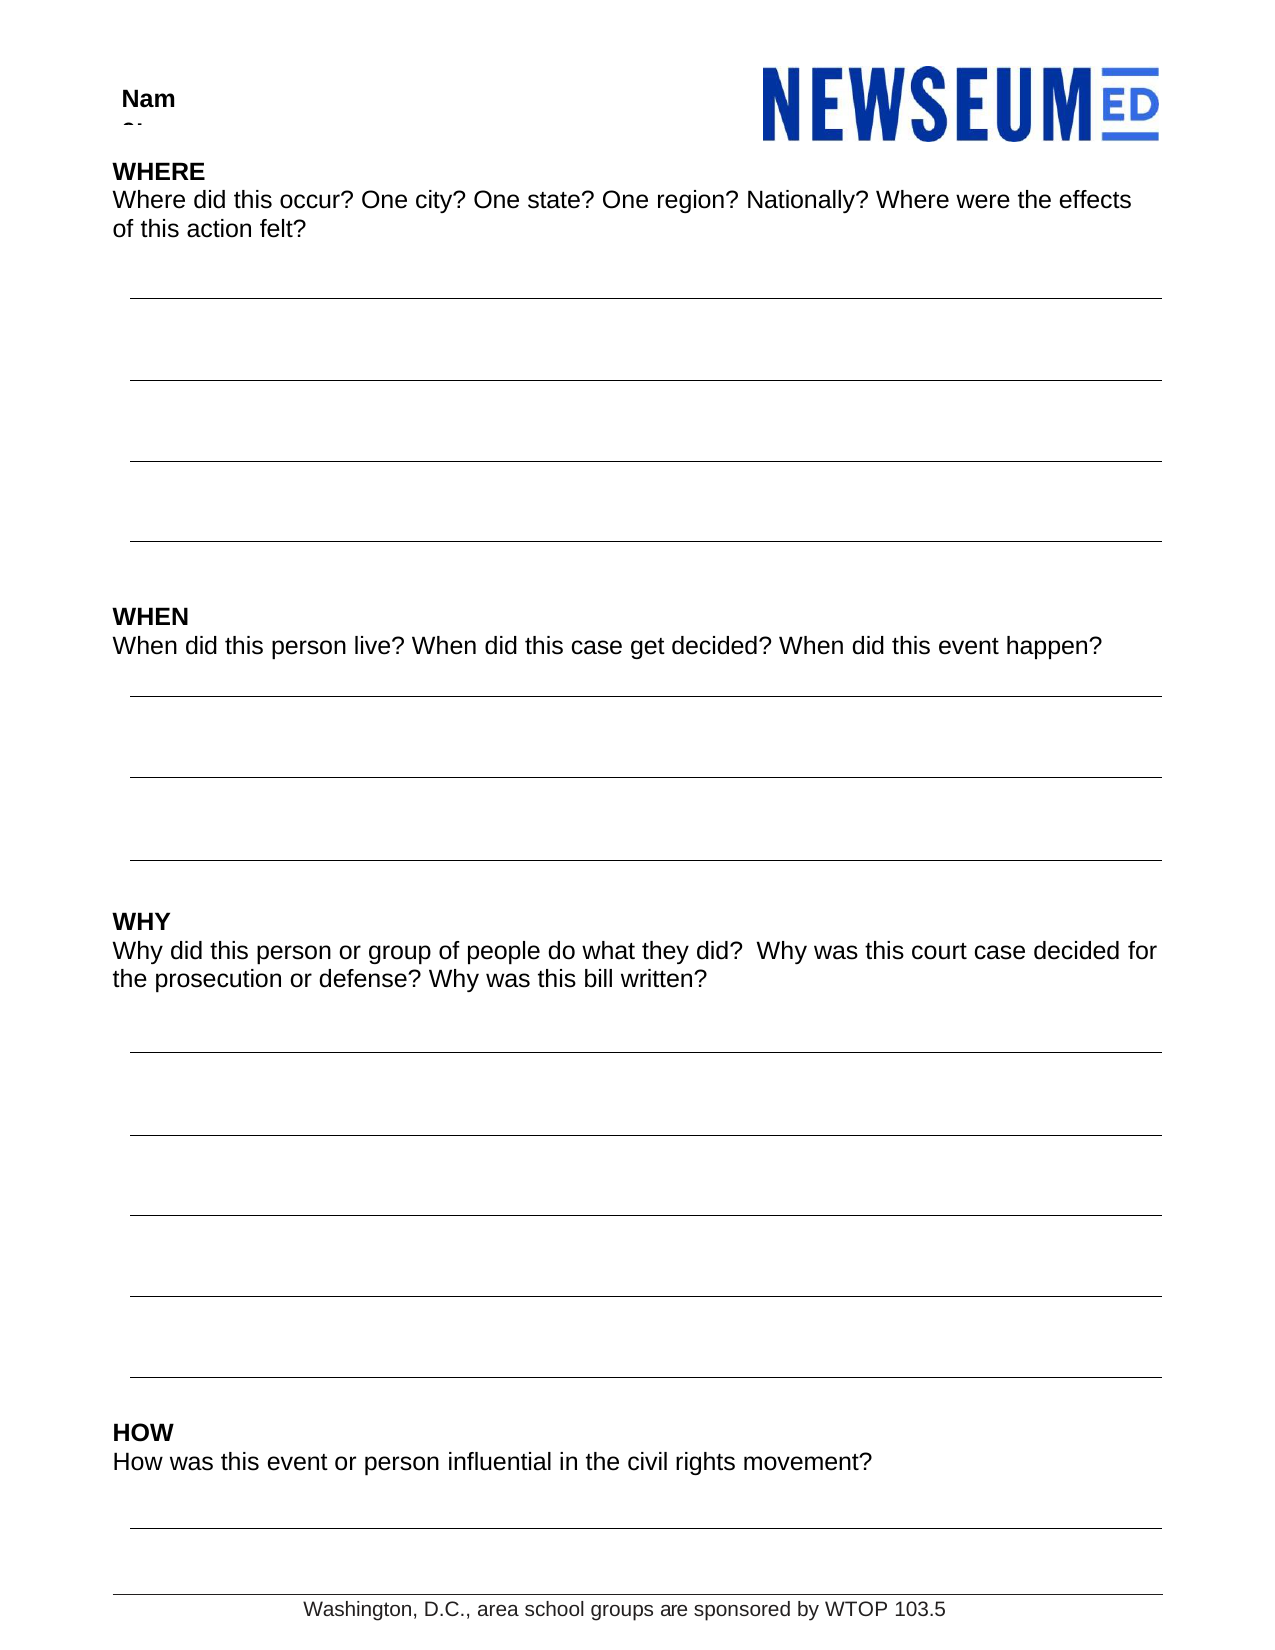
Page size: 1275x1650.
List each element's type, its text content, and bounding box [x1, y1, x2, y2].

text Why did this person or group of people do what they did? Why was this court case decided for the prosecution or defense? Why was this bill written? [112, 936, 1157, 993]
text How was this event or person influential in the civil rights movement? [112, 1447, 1175, 1476]
text WHEN [112, 602, 1175, 631]
text HOW [112, 1418, 1175, 1447]
text Where did this occur? One city? One state? One region? Nationally? Where were the effects of this action felt? [112, 185, 1146, 243]
text WHERE [112, 157, 1175, 185]
text WHY [112, 907, 1175, 936]
text When did this person live? When did this case get decided? When did this event happen? [112, 631, 1175, 659]
picture [763, 66, 1159, 142]
